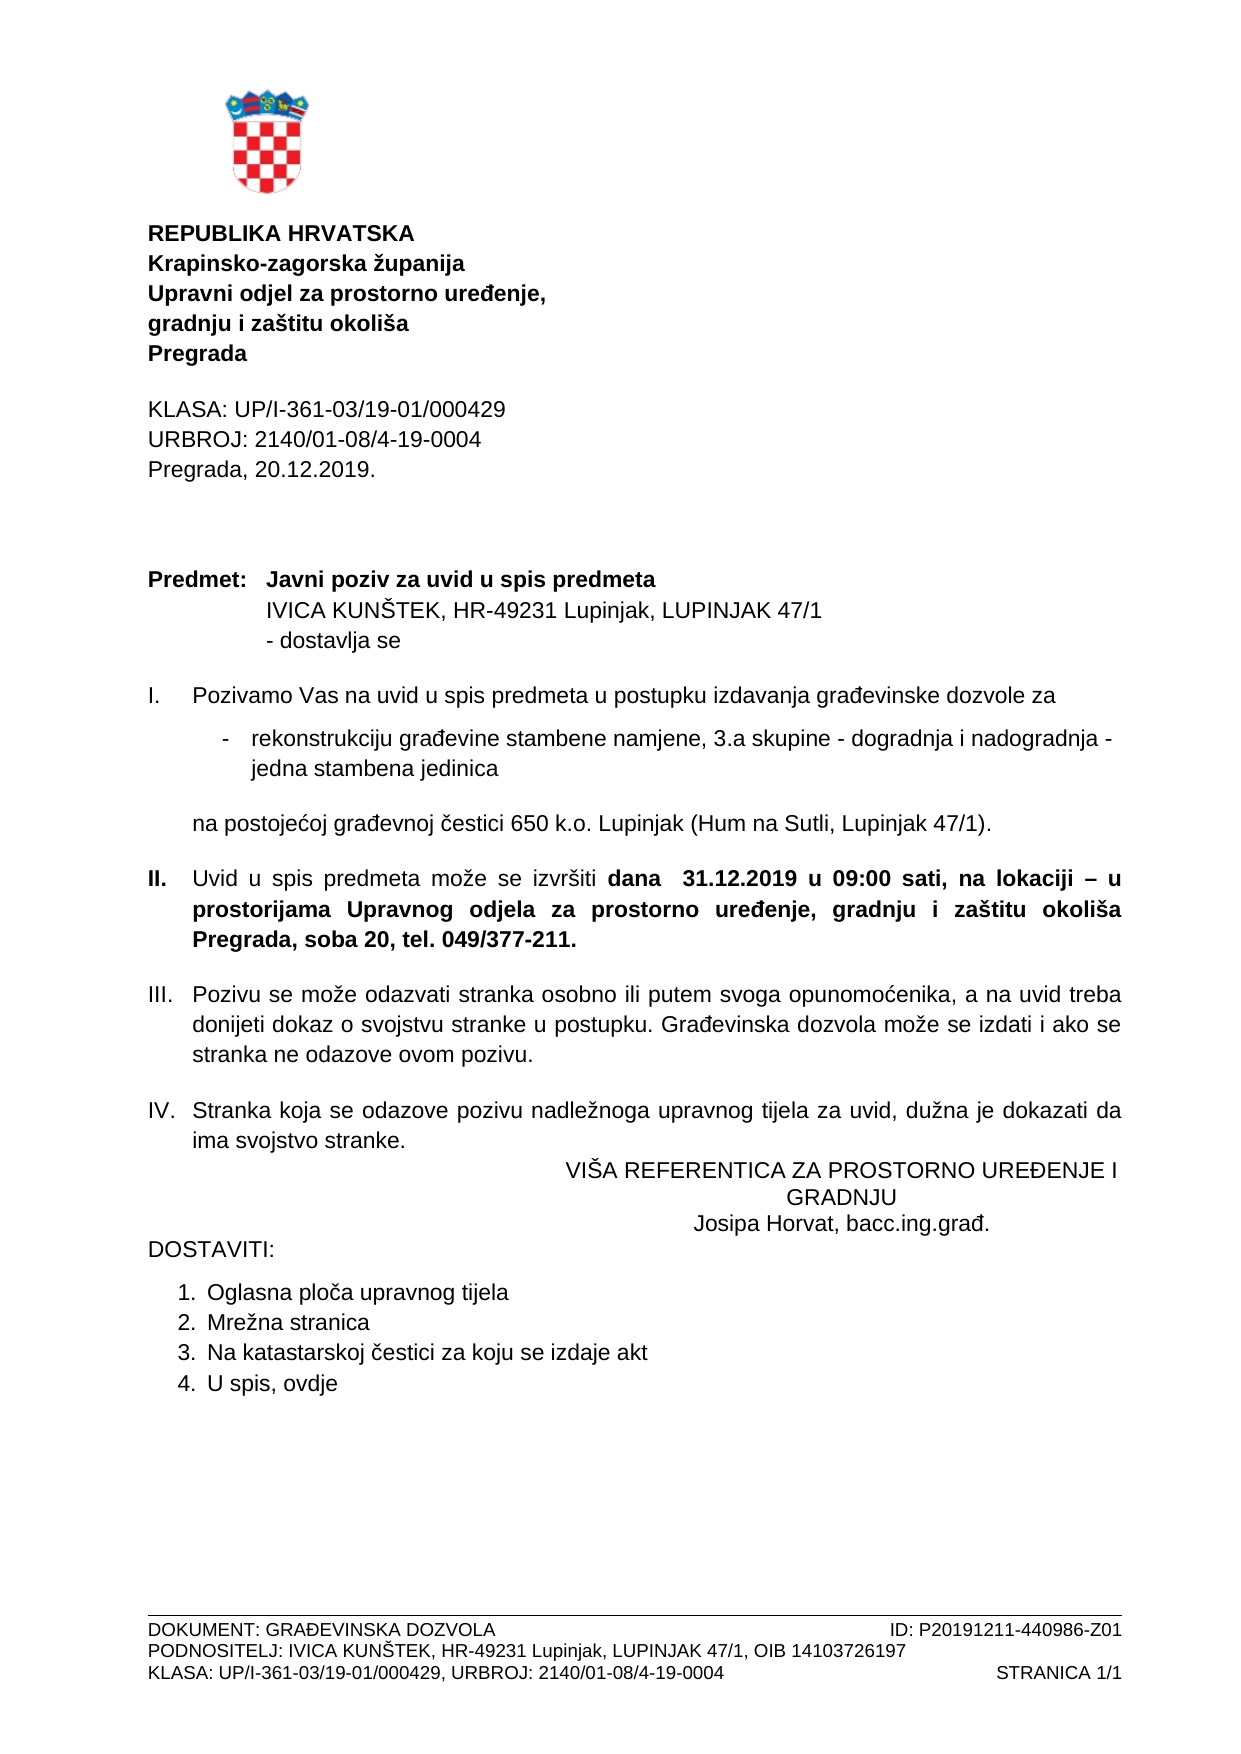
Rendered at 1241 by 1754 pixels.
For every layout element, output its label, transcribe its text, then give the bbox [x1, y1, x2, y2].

list Stranka koja se odazove pozivu nadležnoga upravnog tijela za uvid, dužna je dokazati da ima svojstvo stranke. [148, 1097, 1122, 1153]
text Krapinsko-zagorska županija [148, 250, 768, 276]
text Pregrada [148, 340, 768, 367]
text VIŠA REFERENTICA ZA PROSTORNO UREĐENJE I GRADNJU [561, 1157, 1122, 1210]
text Upravni odjel za prostorno uređenje, [148, 280, 768, 306]
list Pozivamo Vas na uvid u spis predmeta u postupku izdavanja građevinske dozvole za [148, 682, 1122, 708]
text gradnju i zaštitu okoliša [148, 310, 768, 337]
text URBROJ: 2140/01-08/4-19-0004 [148, 426, 738, 452]
text DOSTAVITI: [148, 1236, 1122, 1262]
list Oglasna ploča upravnog tijela [177, 1279, 1122, 1305]
list Pozivu se može odazvati stranka osobno ili putem svoga opunomoćenika, a na uvid treba donijeti dokaz o svojstvu stranke u postupku. Građevinska dozvola može se izdati i ako se stranka ne odazove ovom pozivu. [148, 981, 1122, 1068]
text KLASA: UP/I-361-03/19-01/000429 [148, 396, 738, 422]
list U spis, ovdje [177, 1369, 1122, 1396]
text na postojećoj građevnoj čestici 650 k.o. Lupinjak (Hum na Sutli, Lupinjak 47/1). [192, 810, 1122, 837]
list Mrežna stranica [177, 1309, 1122, 1335]
text Pregrada, 20.12.2019. [148, 456, 738, 482]
list Na katastarskoj čestici za koju se izdaje akt [177, 1339, 1122, 1366]
text Predmet: Javni poziv za uvid u spis predmeta [148, 566, 886, 593]
list rekonstrukciju građevine stambene namjene, 3.a skupine - dogradnja i nadogradnja - jedna stambena jedinica [222, 725, 1122, 781]
list Uvid u spis predmeta može se izvršiti dana 31.12.2019 u 09:00 sati, na lokaciji – u prostorijama Upravnog odjela za prostorno uređenje, gradnju i zaštitu okoliša Pregrada, soba 20, tel. 049/377-211. [148, 865, 1122, 952]
text REPUBLIKA HRVATSKA [148, 219, 768, 246]
picture [224, 88, 309, 194]
text - dostavlja se [266, 627, 886, 653]
text IVICA KUNŠTEK, HR-49231 Lupinjak, LUPINJAK 47/1 [266, 597, 886, 623]
text Josipa Horvat, bacc.ing.građ. [561, 1210, 1122, 1236]
